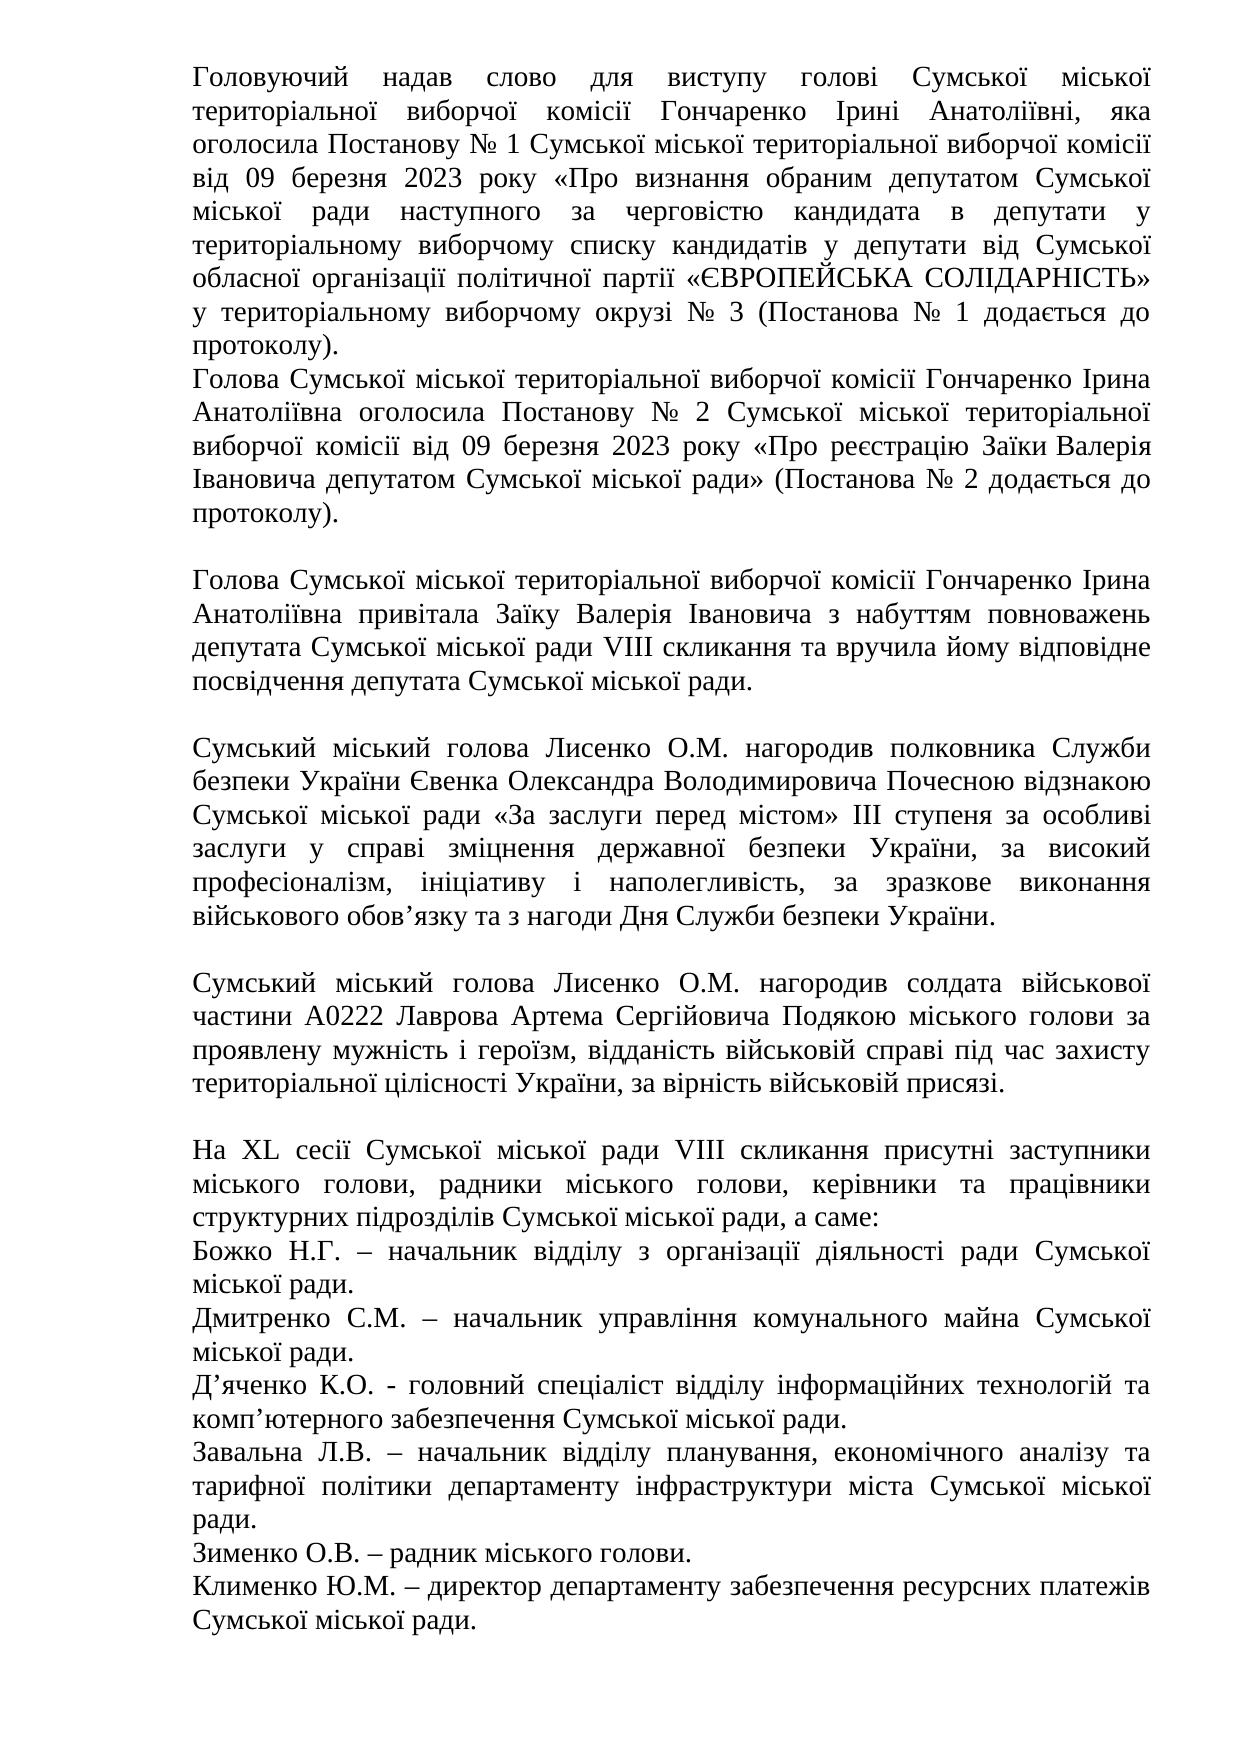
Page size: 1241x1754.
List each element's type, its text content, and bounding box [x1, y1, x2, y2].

text Зименко О.В. – радник міського голови. [192, 1535, 1152, 1568]
text Клименко Ю.М. – директор департаменту забезпечення ресурсних платежів Сумської міської ради. [192, 1568, 1152, 1636]
text На XL сесії Сумської міської ради VІІI скликання присутні заступники міського голови, радники міського голови, керівники та працівники структурних підрозділів Сумської міської ради, а саме: [192, 1132, 1152, 1233]
text Божко Н.Г. – начальник відділу з організації діяльності ради Сумської міської ради. [192, 1233, 1152, 1300]
text Завальна Л.В. – начальник відділу планування, економічного аналізу та тарифної політики департаменту інфраструктури міста Сумської міської ради. [192, 1434, 1152, 1535]
text Сумський міський голова Лисенко О.М. нагородив солдата військової частини А0222 Лаврова Артема Сергійовича Подякою міського голови за проявлену мужність і героїзм, відданість військовій справі під час захисту територіальної цілісності України, за вірність військовій присязі. [192, 965, 1152, 1099]
text Д’яченко К.О. - головний спеціаліст відділу інформаційних технологій та комп’ютерного забезпечення Сумської міської ради. [192, 1367, 1152, 1434]
text Голова Сумської міської територіальної виборчої комісії Гончаренко Ірина Анатоліївна привітала Заїку Валерія Івановича з набуттям повноважень депутата Сумської міської ради VIII скликання та вручила йому відповідне посвідчення депутата Сумської міської ради. [192, 562, 1152, 696]
text Голова Сумської міської територіальної виборчої комісії Гончаренко Ірина Анатоліївна оголосила Постанову № 2 Сумської міської територіальної виборчої комісії від 09 березня 2023 року «Про реєстрацію Заїки Валерія Івановича депутатом Сумської міської ради» (Постанова № 2 додається до протоколу). [192, 361, 1152, 529]
text Дмитренко С.М. – начальник управління комунального майна Сумської міської ради. [192, 1300, 1152, 1367]
text Головуючий надав слово для виступу голові Сумської міської територіальної виборчої комісії Гончаренко Ірині Анатоліївні, яка оголосила Постанову № 1 Сумської міської територіальної виборчої комісії від 09 березня 2023 року «Про визнання обраним депутатом Сумської міської ради наступного за черговістю кандидата в депутати у територіальному виборчому списку кандидатів у депутати від Сумської обласної організації політичної партії «ЄВРОПЕЙСЬКА СОЛІДАРНІСТЬ» у територіальному виборчому окрузі № 3 (Постанова № 1 додається до протоколу). [192, 59, 1152, 361]
text Сумський міський голова Лисенко О.М. нагородив полковника Служби безпеки України Євенка Олександра Володимировича Почесною відзнакою Сумської міської ради «За заслуги перед містом» III ступеня за особливі заслуги у справі зміцнення державної безпеки України, за високий професіоналізм, ініціативу і наполегливість, за зразкове виконання військового обов’язку та з нагоди Дня Служби безпеки України. [192, 730, 1152, 931]
